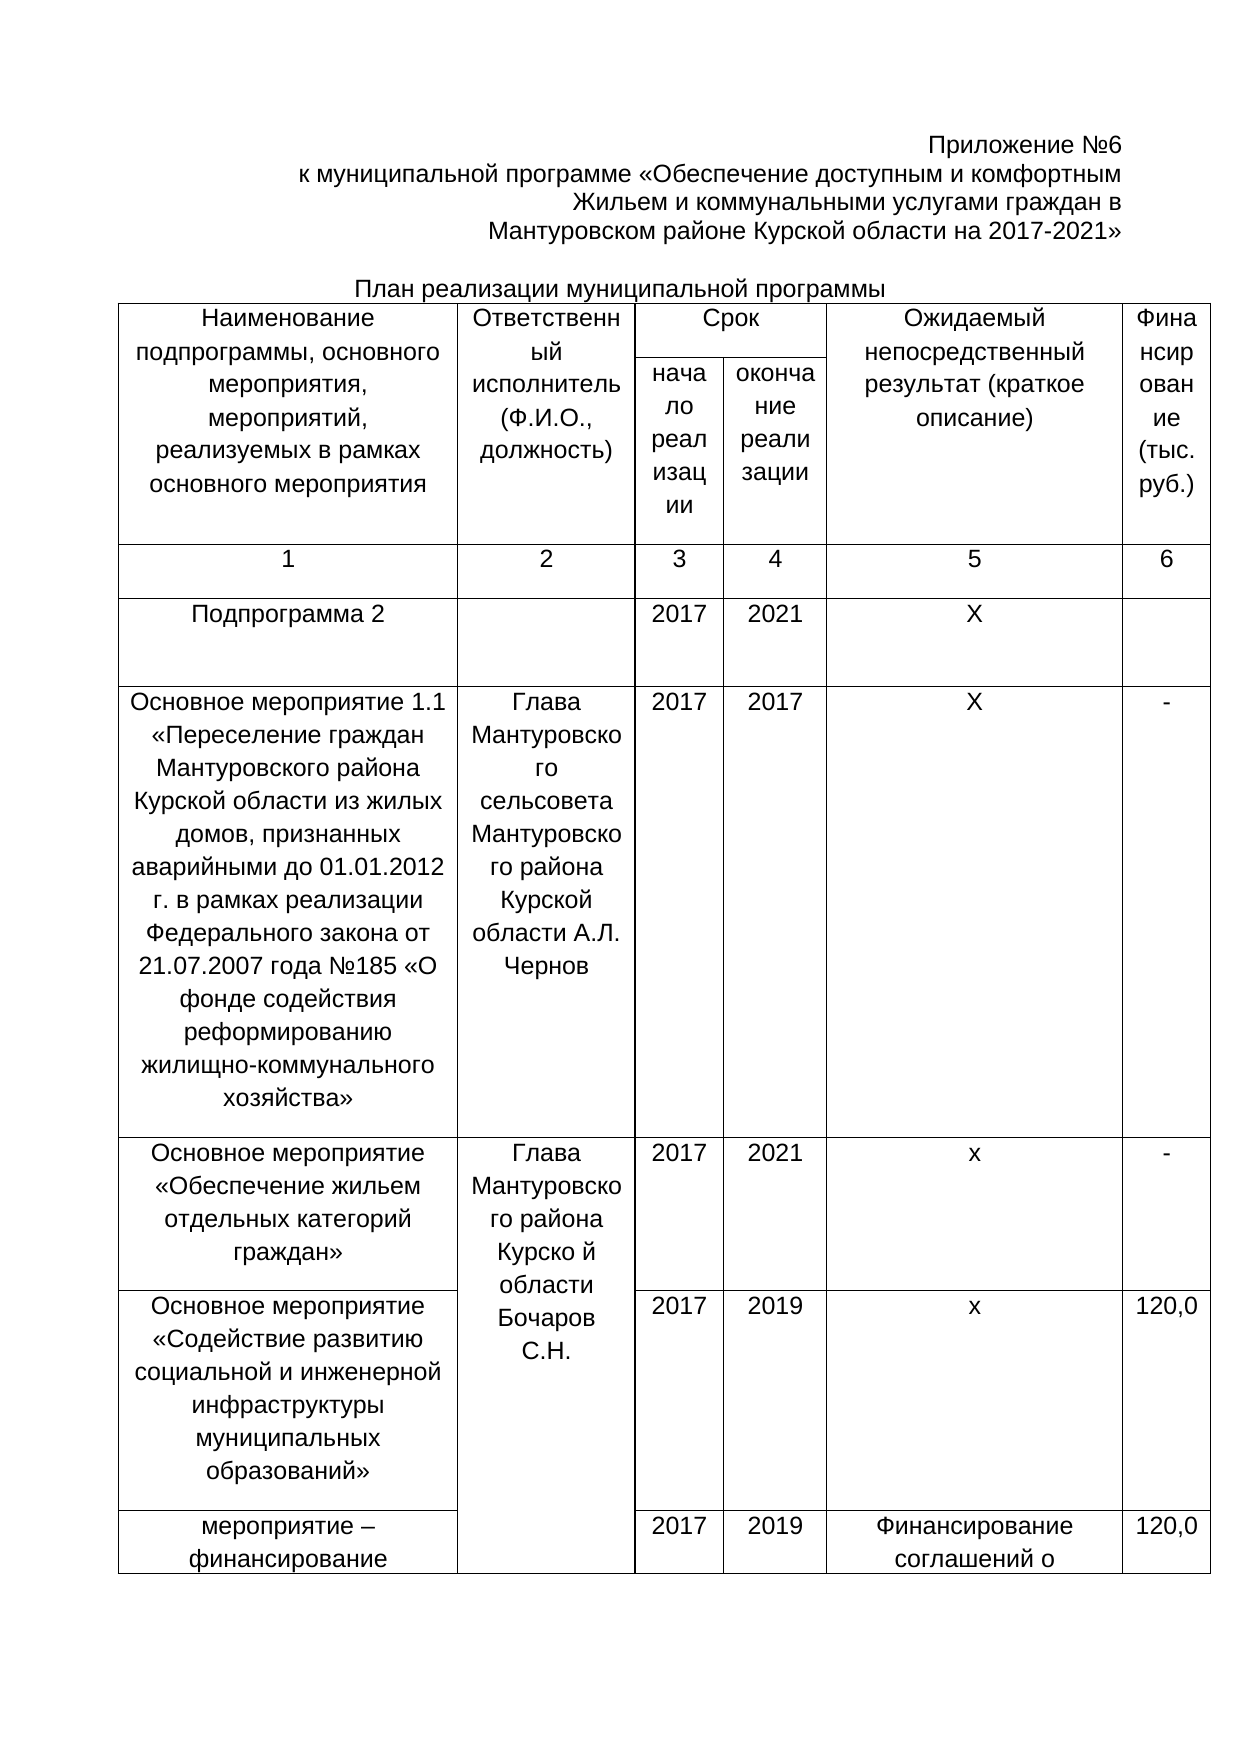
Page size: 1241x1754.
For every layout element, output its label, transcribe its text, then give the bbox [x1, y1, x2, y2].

table_header Срок [636, 304, 826, 357]
table_cell 2019 [724, 1291, 826, 1510]
table_cell 6 [1123, 545, 1210, 598]
table_cell Основное мероприятие «Обеспечение жильем отдельных категорий граждан» [119, 1138, 457, 1290]
table_cell [1123, 599, 1210, 686]
table_cell Основное мероприятие 1.1 «Переселение граждан Мантуровского района Курской области из жилых домов, признанных аварийными до 01.01.2012 г. в рамках реализации Федерального закона от 21.07.2007 года №185 «О фонде содействия реформированию жилищно-коммунального хозяйства» [119, 687, 457, 1137]
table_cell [827, 1511, 1122, 1572]
table_cell Глава Мантуровского района Курско й области Бочаров С.Н. [458, 1138, 634, 1572]
table_cell - [1123, 1138, 1210, 1290]
text Жильем и коммунальными услугами граждан в [118, 187, 1122, 216]
table_cell 2017 [636, 1291, 723, 1510]
table_cell Подпрограмма 2 [119, 599, 457, 686]
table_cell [119, 1511, 457, 1572]
table_cell 4 [724, 545, 826, 598]
table_cell 2017 [724, 687, 826, 1137]
table_header Финансирование (тыс. руб.) [1123, 304, 1210, 543]
text План реализации муниципальной программы [118, 274, 1122, 302]
table_cell 2019 [724, 1511, 826, 1572]
table_cell окончание реализации [724, 358, 826, 543]
table_cell 2017 [636, 1138, 723, 1290]
table_cell 2017 [636, 1511, 723, 1572]
table_cell 1 [119, 545, 457, 598]
table_cell 2021 [724, 1138, 826, 1290]
table_cell Х [827, 599, 1122, 686]
table_cell 2017 [636, 599, 723, 686]
table_cell 2017 [636, 687, 723, 1137]
table_cell Глава Мантуровского сельсовета Мантуровского района Курской области А.Л. Чернов [458, 687, 634, 1137]
table_header Ответственный исполнитель (Ф.И.О., должность) [458, 304, 634, 543]
table_cell Основное мероприятие «Содействие развитию социальной и инженерной инфраструктуры муниципальных образований» [119, 1291, 457, 1510]
table_cell 5 [827, 545, 1122, 598]
table_header Наименование подпрограммы, основного мероприятия, мероприятий, реализуемых в рамках основного мероприятия [119, 304, 457, 543]
text Приложение №6 [118, 130, 1122, 159]
table_header Ожидаемый непосредственный результат (краткое описание) [827, 304, 1122, 543]
table_cell 120,0 [1123, 1291, 1210, 1510]
table_cell Х [827, 687, 1122, 1137]
table_cell 120,0 [1123, 1511, 1210, 1572]
text к муниципальной программе «Обеспечение доступным и комфортным [118, 159, 1122, 187]
table_cell начало реализации [636, 358, 723, 543]
table_cell 2 [458, 545, 634, 598]
table_cell [458, 599, 634, 686]
table_cell - [1123, 687, 1210, 1137]
table_cell 3 [636, 545, 723, 598]
text Мантуровском районе Курской области на 2017-2021» [118, 216, 1122, 245]
table_cell х [827, 1291, 1122, 1510]
table_cell 2021 [724, 599, 826, 686]
table_cell х [827, 1138, 1122, 1290]
